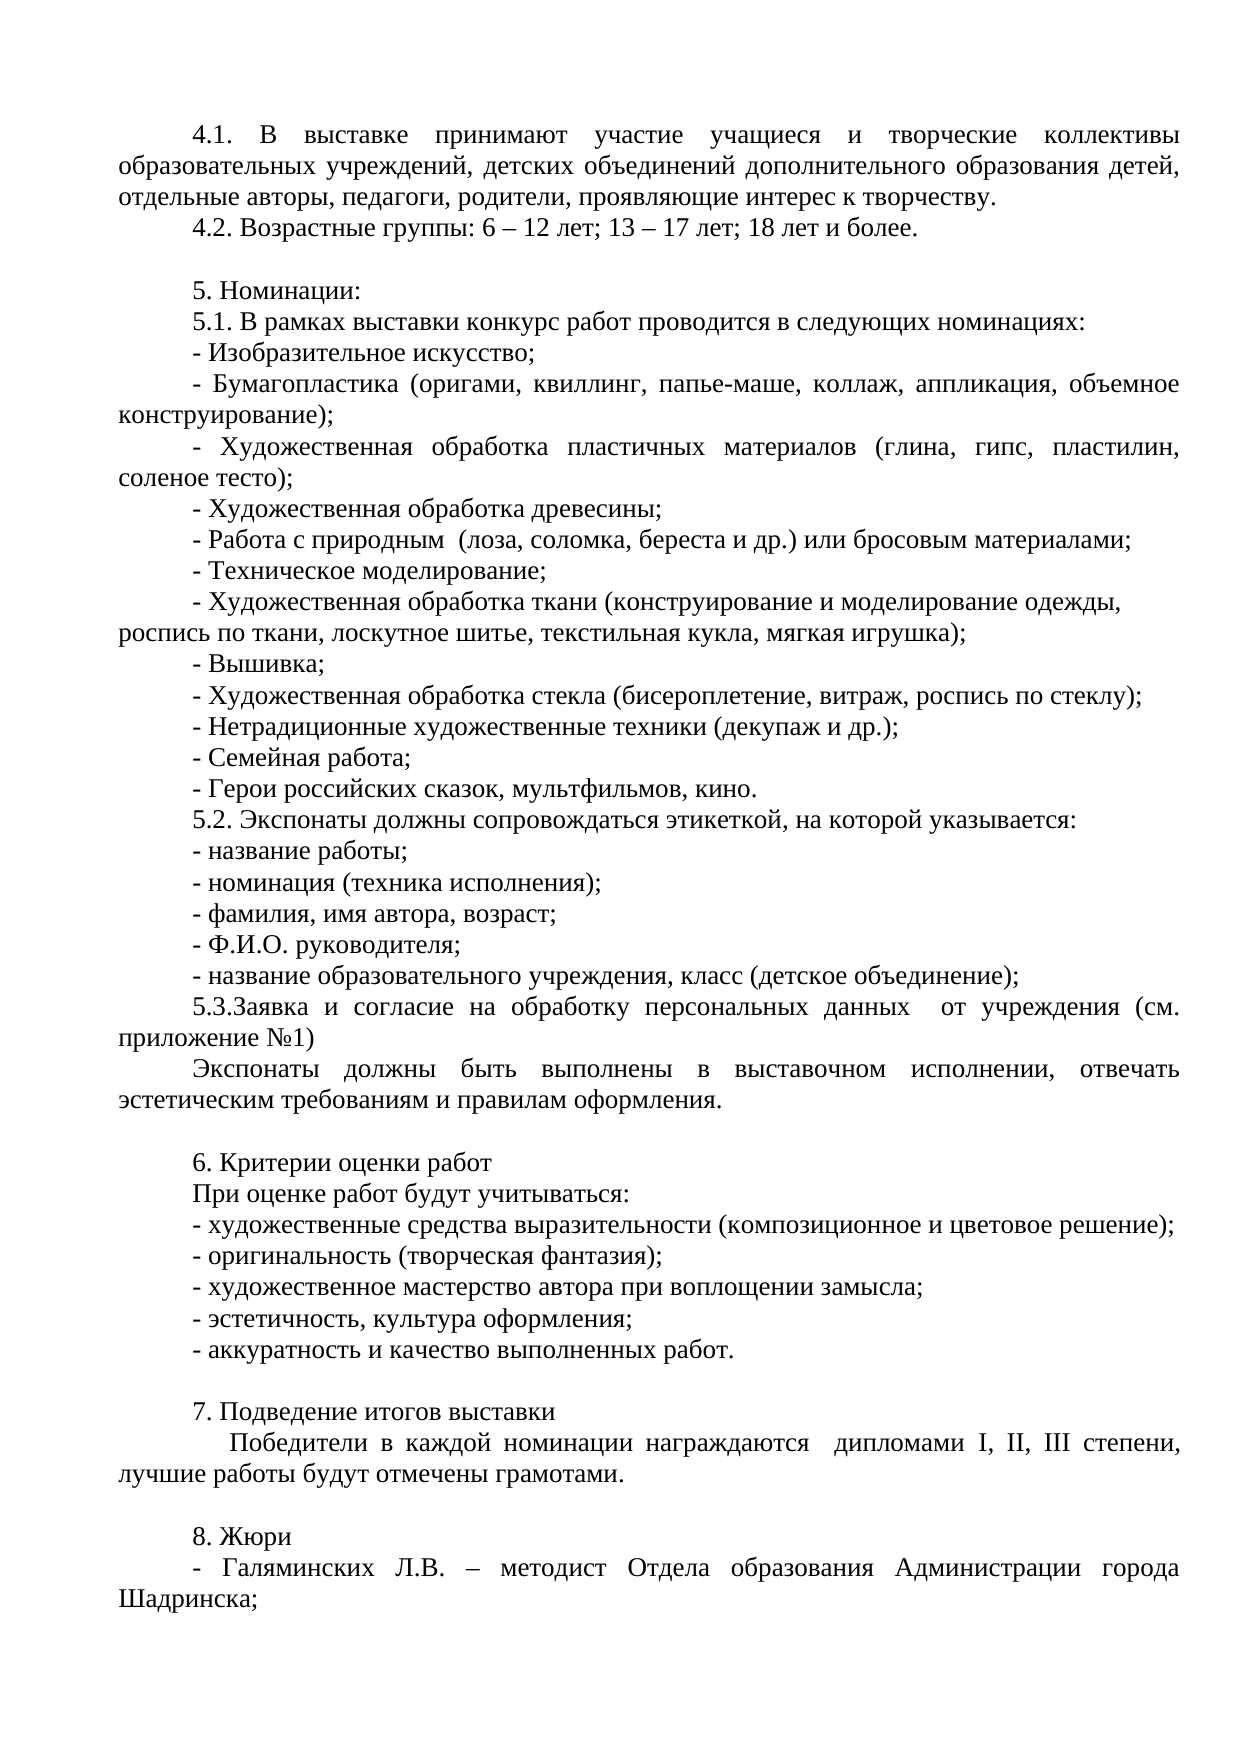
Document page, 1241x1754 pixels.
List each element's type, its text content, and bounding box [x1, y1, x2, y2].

text - Галяминских Л.В. – методист Отдела образования Администрации города Шадринска; [118, 1551, 1181, 1613]
text - Художественная обработка ткани (конструирование и моделирование одежды, [118, 585, 1181, 616]
text 7. Подведение итогов выставки [118, 1395, 1181, 1426]
text - номинация (техника исполнения); [118, 866, 1181, 897]
text - аккуратность и качество выполненных работ. [118, 1333, 1181, 1364]
text - Художественная обработка пластичных материалов (глина, гипс, пластилин, соленое тесто); [118, 429, 1181, 492]
text 5. Номинации: [118, 274, 1181, 305]
text роспись по ткани, лоскутное шитье, текстильная кукла, мягкая игрушка); [118, 616, 1181, 648]
text - Изобразительное искусство; [118, 336, 1181, 367]
text - Ф.И.О. руководителя; [118, 928, 1181, 959]
text Экспонаты должны быть выполнены в выставочном исполнении, отвечать эстетическим требованиям и правилам оформления. [118, 1052, 1181, 1115]
text - название образовательного учреждения, класс (детское объединение); [118, 959, 1181, 990]
text При оценке работ будут учитываться: [118, 1177, 1181, 1208]
text - Работа с природным (лоза, соломка, береста и др.) или бросовым материалами; [118, 523, 1181, 554]
text 5.1. В рамках выставки конкурс работ проводится в следующих номинациях: [118, 305, 1181, 336]
text - фамилия, имя автора, возраст; [118, 897, 1181, 928]
text - Семейная работа; [118, 741, 1181, 772]
text - Герои российских сказок, мультфильмов, кино. [118, 772, 1181, 803]
text - эстетичность, культура оформления; [118, 1302, 1181, 1333]
text 6. Критерии оценки работ [118, 1146, 1181, 1177]
text 4.1. В выставке принимают участие учащиеся и творческие коллективы образовательных учреждений, детских объединений дополнительного образования детей, отдельные авторы, педагоги, родители, проявляющие интерес к творчеству. [118, 118, 1181, 212]
text Победители в каждой номинации награждаются дипломами I, II, III степени, лучшие работы будут отмечены грамотами. [118, 1426, 1181, 1488]
text - Вышивка; [118, 648, 1181, 679]
text 5.2. Экспонаты должны сопровождаться этикеткой, на которой указывается: [118, 803, 1181, 834]
text - художественное мастерство автора при воплощении замысла; [118, 1271, 1181, 1302]
text - Художественная обработка стекла (бисероплетение, витраж, роспись по стеклу); [118, 679, 1181, 710]
text - Нетрадиционные художественные техники (декупаж и др.); [118, 710, 1181, 741]
text - Техническое моделирование; [118, 554, 1181, 585]
text 8. Жюри [118, 1520, 1181, 1551]
text 4.2. Возрастные группы: 6 – 12 лет; 13 – 17 лет; 18 лет и более. [118, 212, 1181, 243]
text - название работы; [118, 834, 1181, 866]
text - Бумагопластика (оригами, квиллинг, папье-маше, коллаж, аппликация, объемное конструирование); [118, 367, 1181, 429]
text - оригинальность (творческая фантазия); [118, 1239, 1181, 1271]
text - художественные средства выразительности (композиционное и цветовое решение); [118, 1208, 1181, 1239]
text 5.3.Заявка и согласие на обработку персональных данных от учреждения (см. приложение №1) [118, 990, 1181, 1052]
text - Художественная обработка древесины; [118, 492, 1181, 523]
